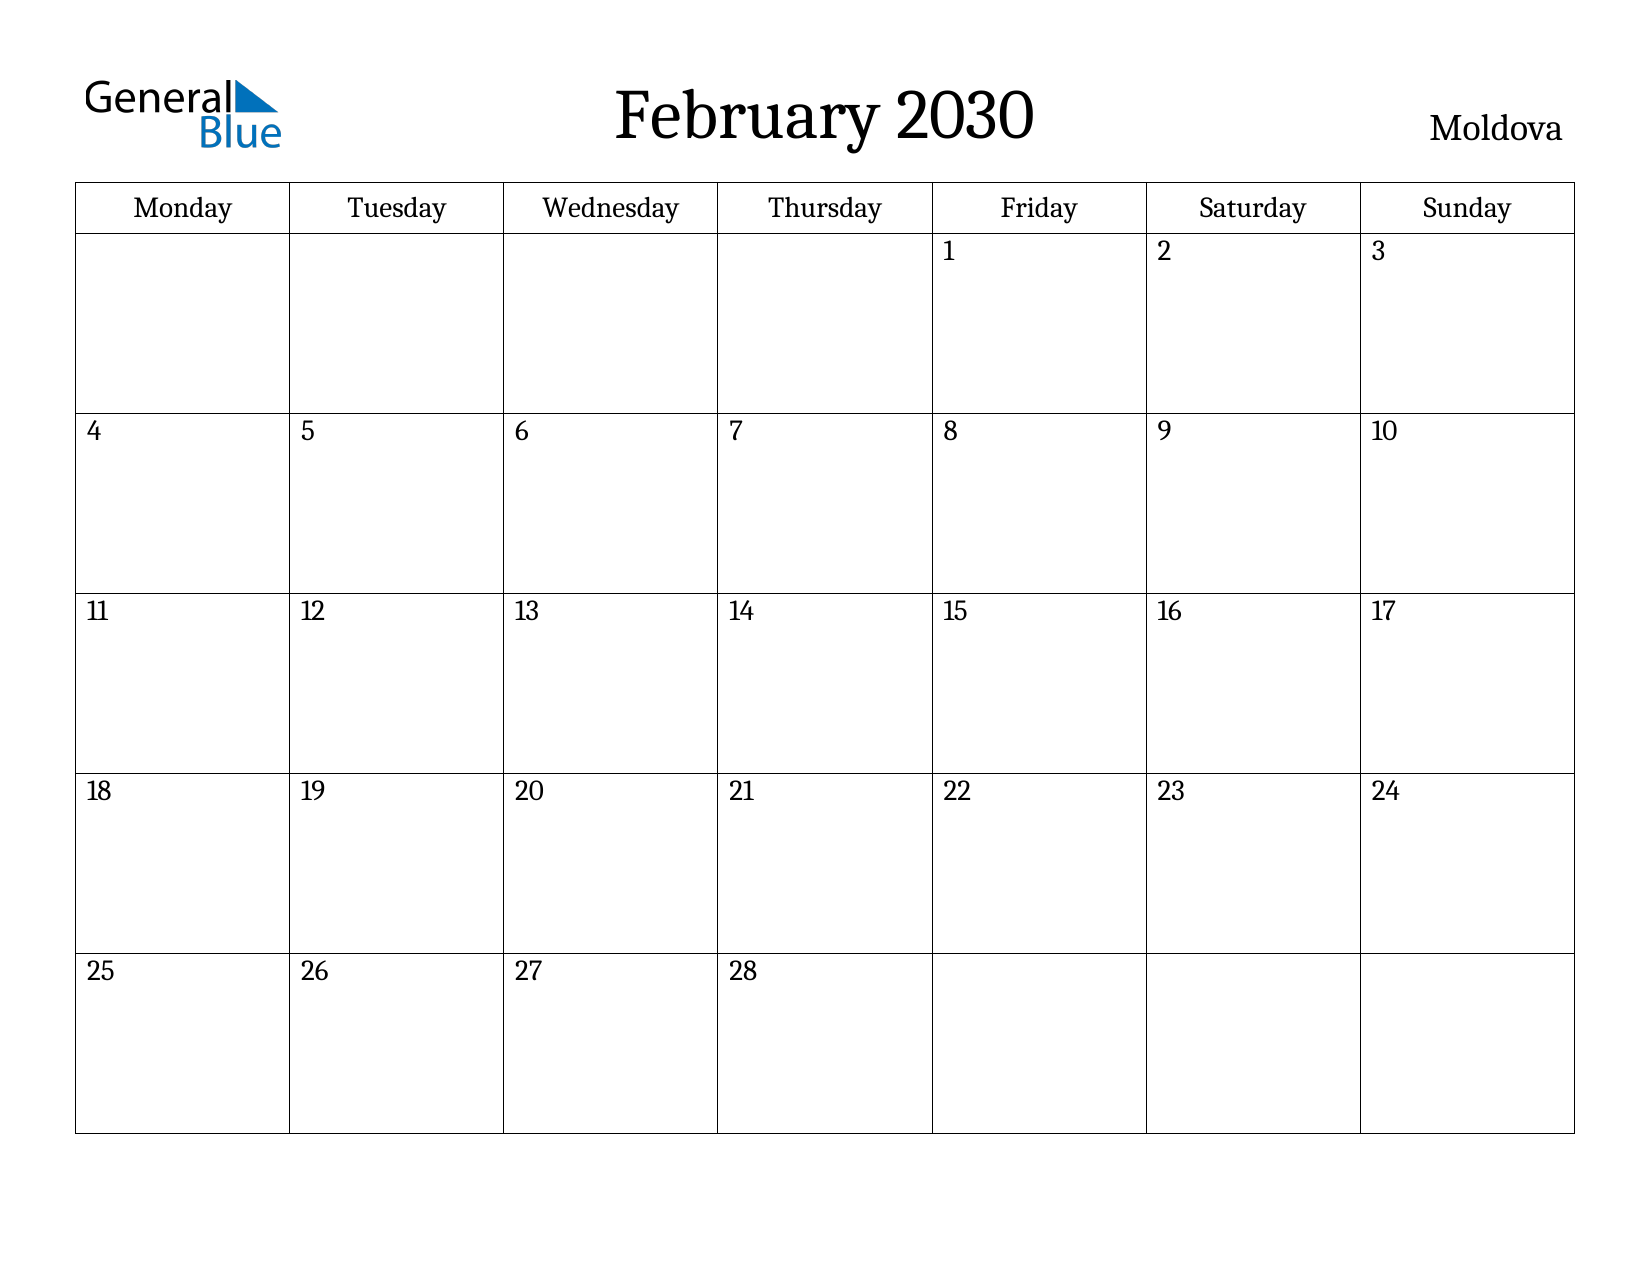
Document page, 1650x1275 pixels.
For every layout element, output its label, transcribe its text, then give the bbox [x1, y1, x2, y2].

table_cell 15 [933, 594, 1146, 627]
table_cell 20 [504, 774, 717, 807]
table_cell [933, 988, 1146, 1133]
table_cell [76, 267, 289, 413]
table_cell [718, 267, 932, 413]
table_header [76, 75, 503, 182]
table_cell [1361, 267, 1574, 413]
table_cell [76, 988, 289, 1133]
table_cell [76, 234, 289, 267]
table_cell [718, 627, 932, 773]
table_cell 27 [504, 954, 717, 987]
table_cell [1361, 808, 1574, 953]
table_cell Monday [76, 183, 289, 233]
table_cell [1361, 954, 1574, 987]
table_cell 9 [1147, 414, 1360, 447]
table_cell Friday [933, 183, 1146, 233]
picture [86, 80, 281, 148]
table_cell [718, 448, 932, 593]
table_cell [504, 808, 717, 953]
table_cell [290, 448, 503, 593]
table_cell [504, 988, 717, 1133]
table_cell 11 [76, 594, 289, 627]
table_cell Wednesday [504, 183, 717, 233]
table_cell [76, 808, 289, 953]
table_cell 23 [1147, 774, 1360, 807]
table_cell 10 [1361, 414, 1574, 447]
table_cell [504, 267, 717, 413]
table_cell [290, 627, 503, 773]
table_header February 2030 [504, 75, 1146, 182]
table_cell [1147, 808, 1360, 953]
table_cell [933, 627, 1146, 773]
table_cell [1147, 988, 1360, 1133]
table_cell [718, 808, 932, 953]
table_cell [76, 448, 289, 593]
table_cell 14 [718, 594, 932, 627]
table_cell Sunday [1361, 183, 1574, 233]
table_cell 22 [933, 774, 1146, 807]
table_cell 6 [504, 414, 717, 447]
table_cell [718, 234, 932, 267]
table_cell 2 [1147, 234, 1360, 267]
table_cell [933, 954, 1146, 987]
table_cell Saturday [1147, 183, 1360, 233]
table_cell [1147, 448, 1360, 593]
table_cell [290, 988, 503, 1133]
table_cell [290, 267, 503, 413]
table_cell [1361, 988, 1574, 1133]
table_cell 19 [290, 774, 503, 807]
table_cell 26 [290, 954, 503, 987]
table_cell 13 [504, 594, 717, 627]
table_cell 25 [76, 954, 289, 987]
table_cell [76, 627, 289, 773]
table_cell Tuesday [290, 183, 503, 233]
table_cell [290, 234, 503, 267]
table_cell 4 [76, 414, 289, 447]
table_cell [933, 448, 1146, 593]
table_cell [933, 267, 1146, 413]
table_cell 16 [1147, 594, 1360, 627]
table_cell 1 [933, 234, 1146, 267]
table_cell [1147, 954, 1360, 987]
table_cell [1147, 267, 1360, 413]
table_cell 12 [290, 594, 503, 627]
table_cell [504, 627, 717, 773]
table_cell [718, 988, 932, 1133]
table_cell [504, 234, 717, 267]
table_cell [1361, 627, 1574, 773]
table_cell 28 [718, 954, 932, 987]
table_cell [1361, 448, 1574, 593]
table_cell 7 [718, 414, 932, 447]
table_cell 5 [290, 414, 503, 447]
table_cell 17 [1361, 594, 1574, 627]
table_cell 3 [1361, 234, 1574, 267]
table_header Moldova [1146, 75, 1574, 182]
table_cell [290, 808, 503, 953]
table_cell 8 [933, 414, 1146, 447]
table_cell Thursday [718, 183, 932, 233]
table_cell [933, 808, 1146, 953]
table_cell 21 [718, 774, 932, 807]
table_cell 24 [1361, 774, 1574, 807]
table_cell [504, 448, 717, 593]
table_cell [1147, 627, 1360, 773]
table_cell 18 [76, 774, 289, 807]
